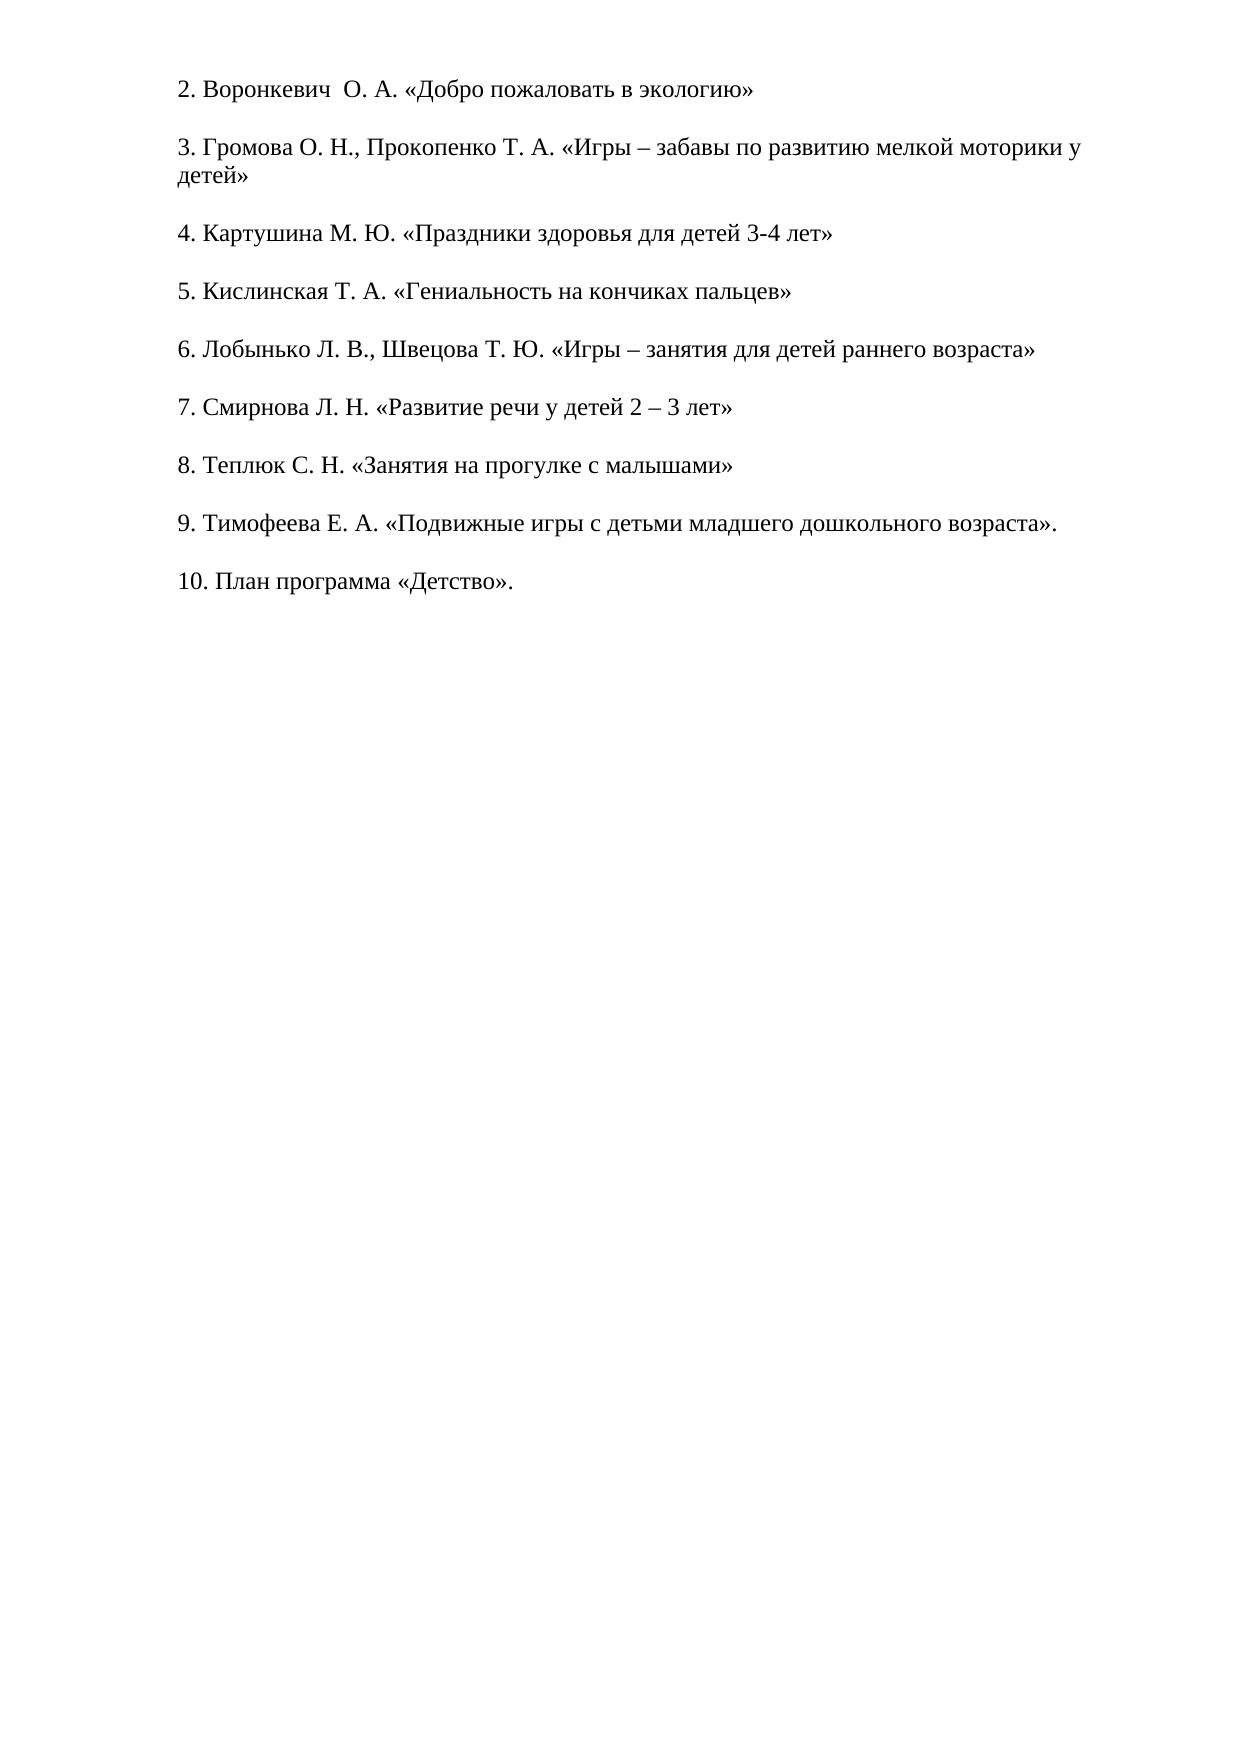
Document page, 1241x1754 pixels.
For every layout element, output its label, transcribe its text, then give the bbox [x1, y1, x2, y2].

text 10. План программа «Детство». [177, 566, 1152, 595]
text 9. Тимофеева Е. А. «Подвижные игры с детьми младшего дошкольного возраста». [177, 508, 1152, 537]
text 7. Смирнова Л. Н. «Развитие речи у детей 2 – 3 лет» [177, 392, 1152, 421]
text 3. Громова О. Н., Прокопенко Т. А. «Игры – забавы по развитию мелкой моторики у детей» [177, 132, 1152, 189]
text 2. Воронкевич О. А. «Добро пожаловать в экологию» [177, 74, 1152, 103]
text 5. Кислинская Т. А. «Гениальность на кончиках пальцев» [177, 276, 1152, 305]
text 4. Картушина М. Ю. «Праздники здоровья для детей 3-4 лет» [177, 218, 1152, 247]
text 6. Лобынько Л. В., Швецова Т. Ю. «Игры – занятия для детей раннего возраста» [177, 334, 1152, 363]
text 8. Теплюк С. Н. «Занятия на прогулке с малышами» [177, 450, 1152, 479]
